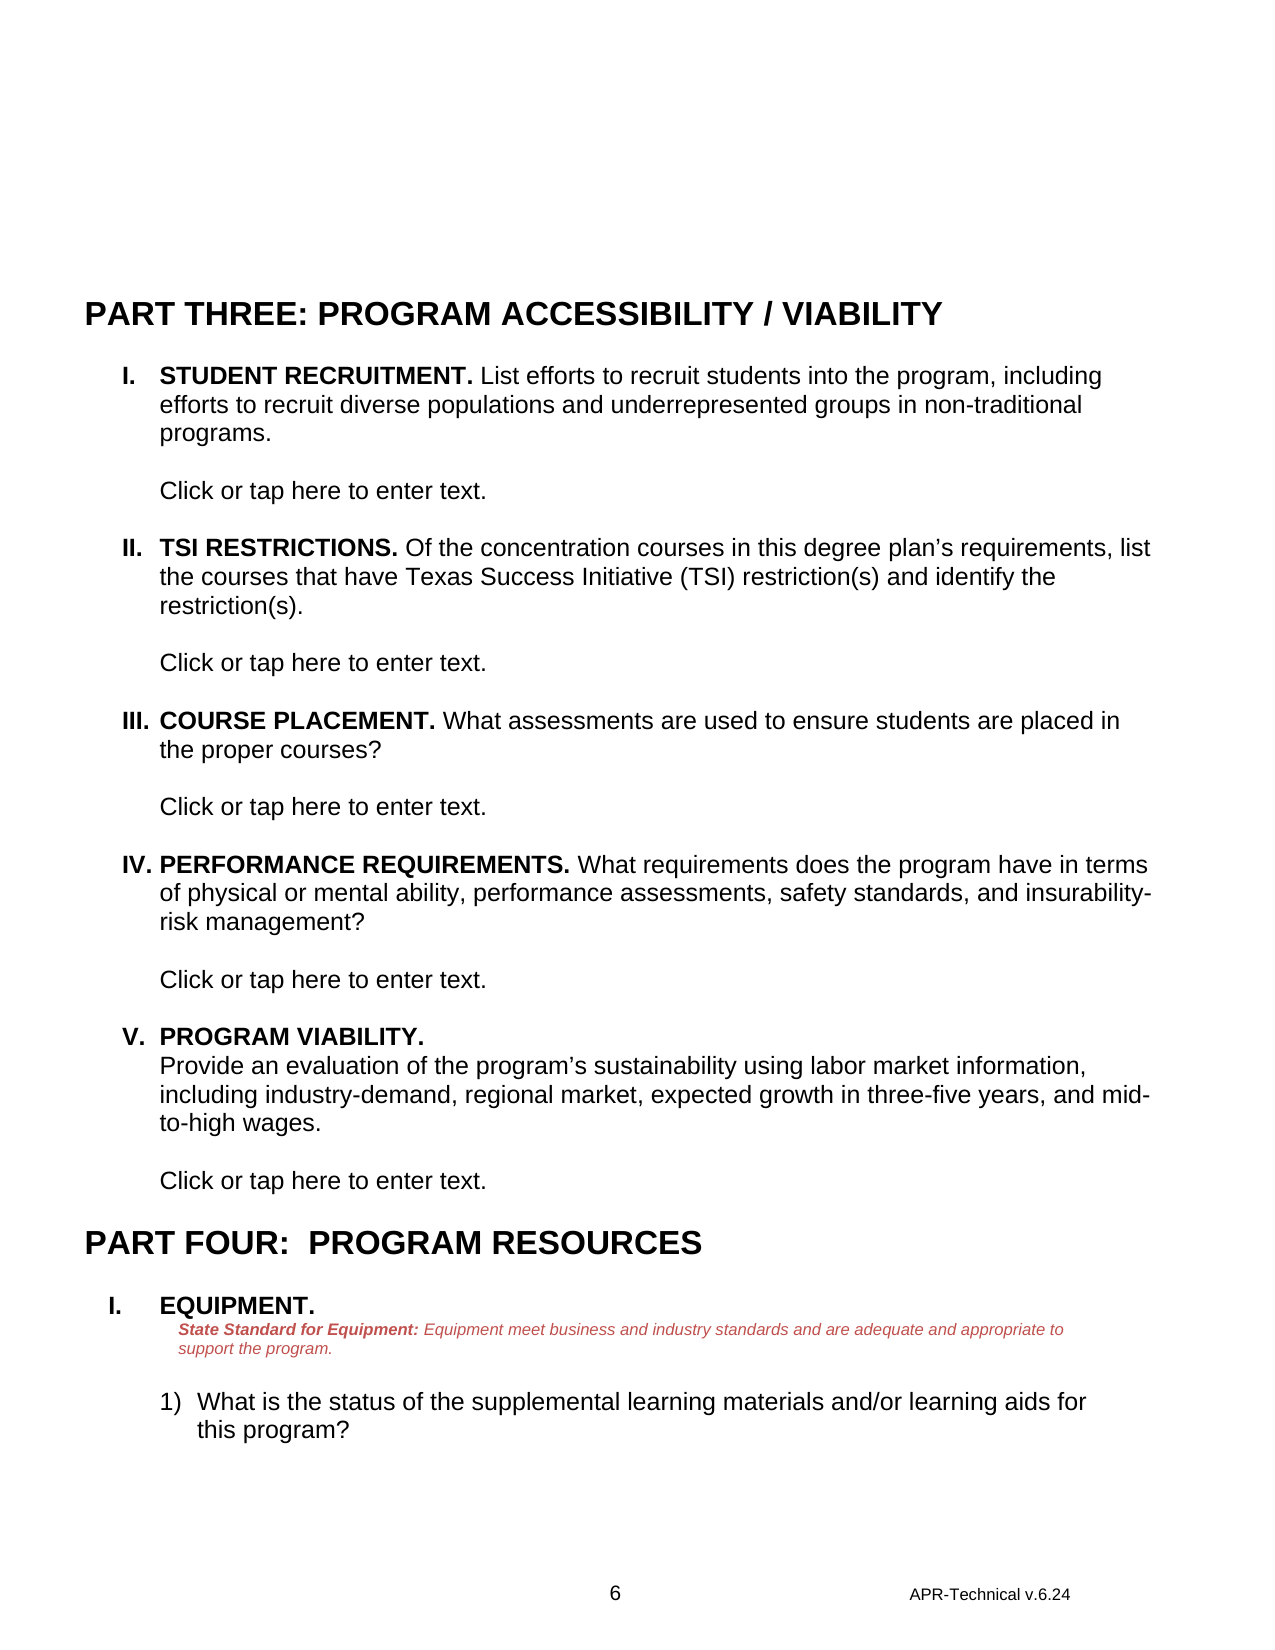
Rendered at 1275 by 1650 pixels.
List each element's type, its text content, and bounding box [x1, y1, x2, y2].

list EQUIPMENT. [122, 1291, 1162, 1319]
subtitle PART FOUR: PROGRAM RESOURCES [84, 1223, 1162, 1262]
list PERFORMANCE REQUIREMENTS. What requirements does the program have in terms of physical or mental ability, performance assessments, safety standards, and insurability-risk management? [122, 850, 1162, 936]
list Provide an evaluation of the program’s sustainability using labor market information, including industry-demand, regional market, expected growth in three-five years, and mid-to-high wages. [159, 1051, 1162, 1137]
list PROGRAM VIABILITY. [122, 1022, 1162, 1051]
list TSI RESTRICTIONS. Of the concentration courses in this degree plan’s requirements, list the courses that have Texas Success Initiative (TSI) restriction(s) and identify the restriction(s). [122, 533, 1162, 620]
list COURSE PLACEMENT. What assessments are used to ensure students are placed in the proper courses? [122, 706, 1162, 763]
subtitle PART THREE: PROGRAM ACCESSIBILITY / VIABILITY [84, 294, 1162, 332]
text State Standard for Equipment: Equipment meet business and industry standards and are adequate and appropriate to support the program. [178, 1319, 1087, 1358]
list What is the status of the supplemental learning materials and/or learning aids for this program? [159, 1386, 1106, 1444]
list STUDENT RECRUITMENT. List efforts to recruit students into the program, including efforts to recruit diverse populations and underrepresented groups in non-traditional programs. [122, 361, 1162, 447]
